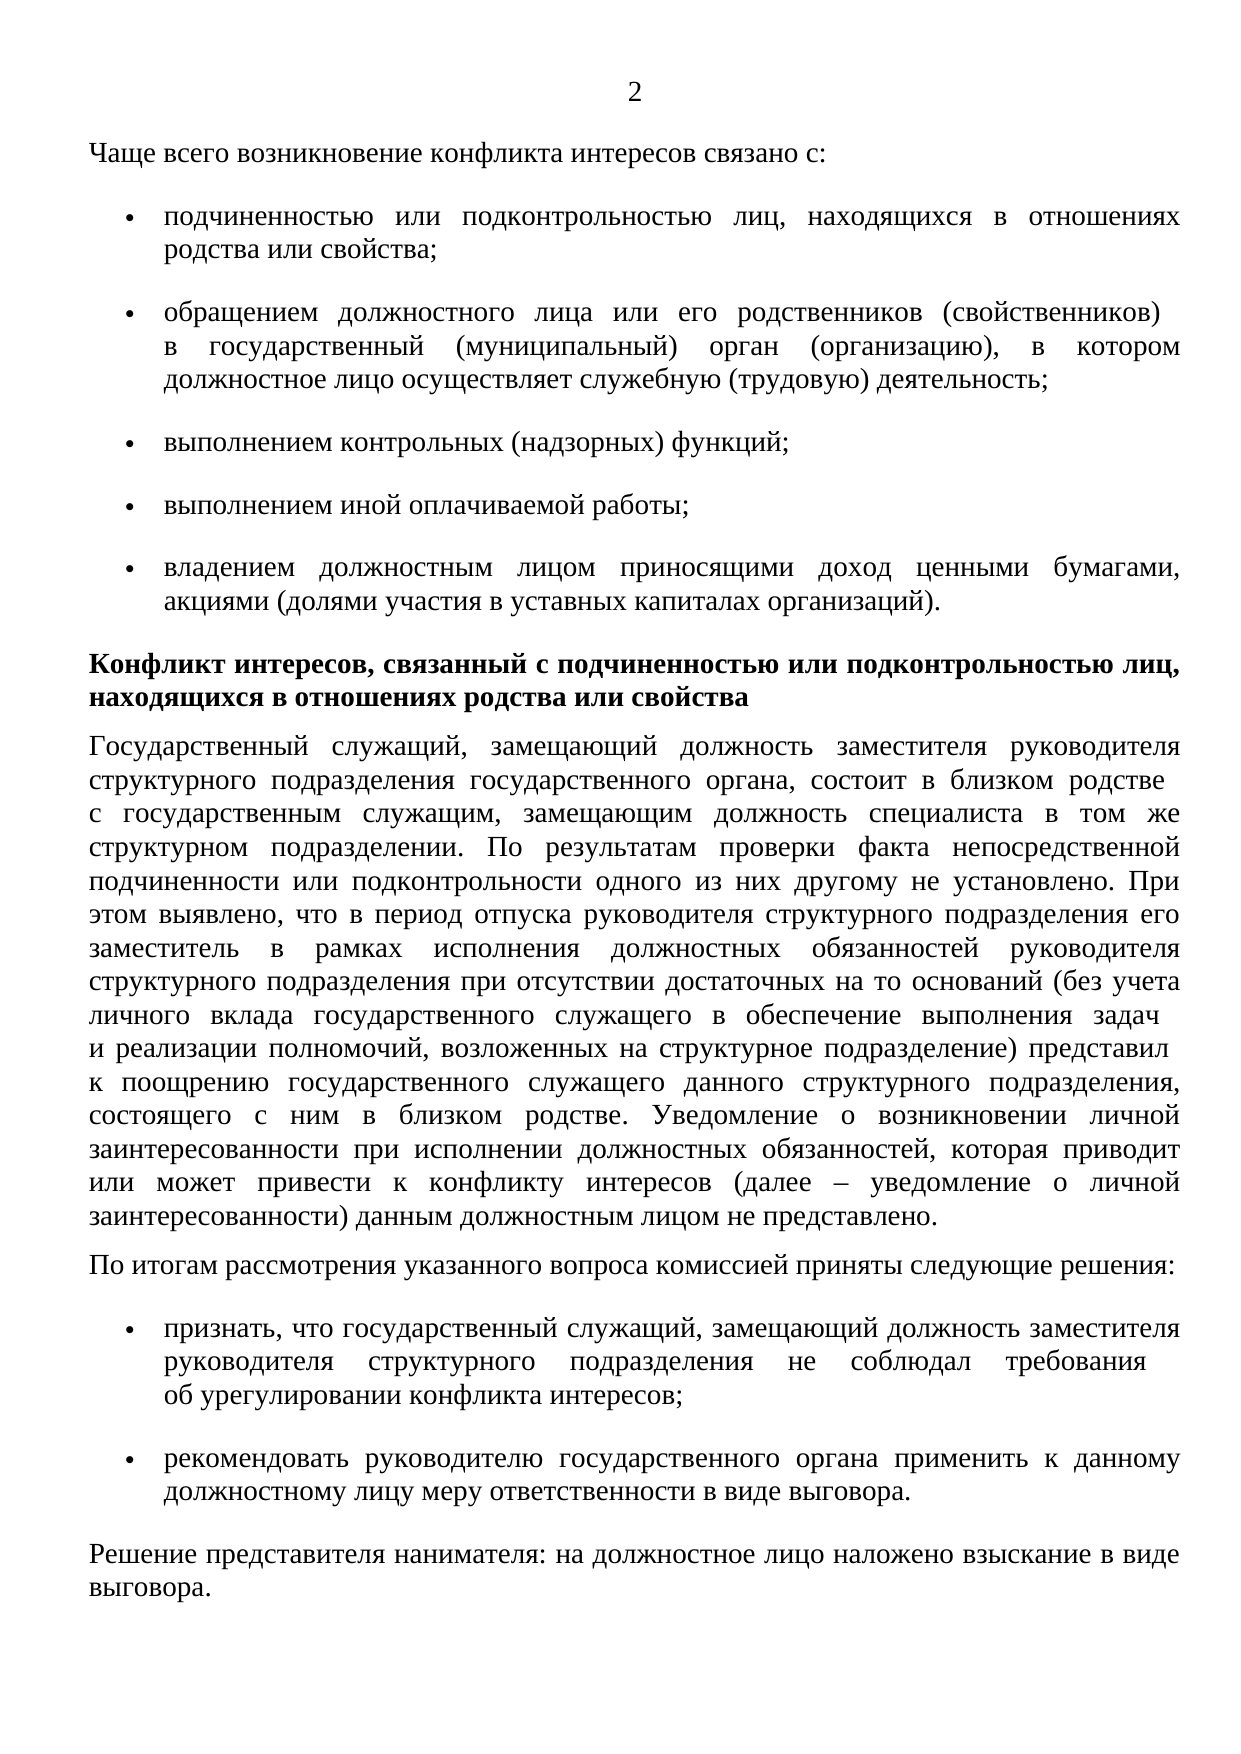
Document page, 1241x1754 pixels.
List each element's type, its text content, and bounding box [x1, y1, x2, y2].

list обращением должностного лица или его родственников (свойственников) в государственный (муниципальный) орган (организацию), в котором должностное лицо осуществляет служебную (трудовую) деятельность; [126, 294, 1181, 395]
text По итогам рассмотрения указанного вопроса комиссией приняты следующие решения: [88, 1247, 1181, 1281]
list признать, что государственный служащий, замещающий должность заместителя руководителя структурного подразделения не соблюдал требования об урегулировании конфликта интересов; [126, 1310, 1181, 1411]
text Решение представителя нанимателя: на должностное лицо наложено взыскание в виде выговора. [88, 1536, 1181, 1603]
list выполнением иной оплачиваемой работы; [126, 487, 1181, 520]
list владением должностным лицом приносящими доход ценными бумагами, акциями (долями участия в уставных капиталах организаций). [126, 549, 1181, 617]
list подчиненностью или подконтрольностью лиц, находящихся в отношениях родства или свойства; [126, 198, 1181, 265]
list выполнением контрольных (надзорных) функций; [126, 424, 1181, 458]
text Чаще всего возникновение конфликта интересов связано с: [88, 135, 1181, 169]
text Государственный служащий, замещающий должность заместителя руководителя структурного подразделения государственного органа, состоит в близком родстве с государственным служащим, замещающим должность специалиста в том же структурном подразделении. По результатам проверки факта непосредственной подчиненности или подконтрольности одного из них другому не установлено. При этом выявлено, что в период отпуска руководителя структурного подразделения его заместитель в рамках исполнения должностных обязанностей руководителя структурного подразделения при отсутствии достаточных на то оснований (без учета личного вклада государственного служащего в обеспечение выполнения задач и реализации полномочий, возложенных на структурное подразделение) представил к поощрению государственного служащего данного структурного подразделения, состоящего с ним в близком родстве. Уведомление о возникновении личной заинтересованности при исполнении должностных обязанностей, которая приводит или может привести к конфликту интересов (далее – уведомление о личной заинтересованности) данным должностным лицом не представлено. [88, 728, 1181, 1232]
list рекомендовать руководителю государственного органа применить к данному должностному лицу меру ответственности в виде выговора. [126, 1440, 1181, 1507]
text Конфликт интересов, связанный с подчиненностью или подконтрольностью лиц, находящихся в отношениях родства или свойства [88, 646, 1181, 713]
